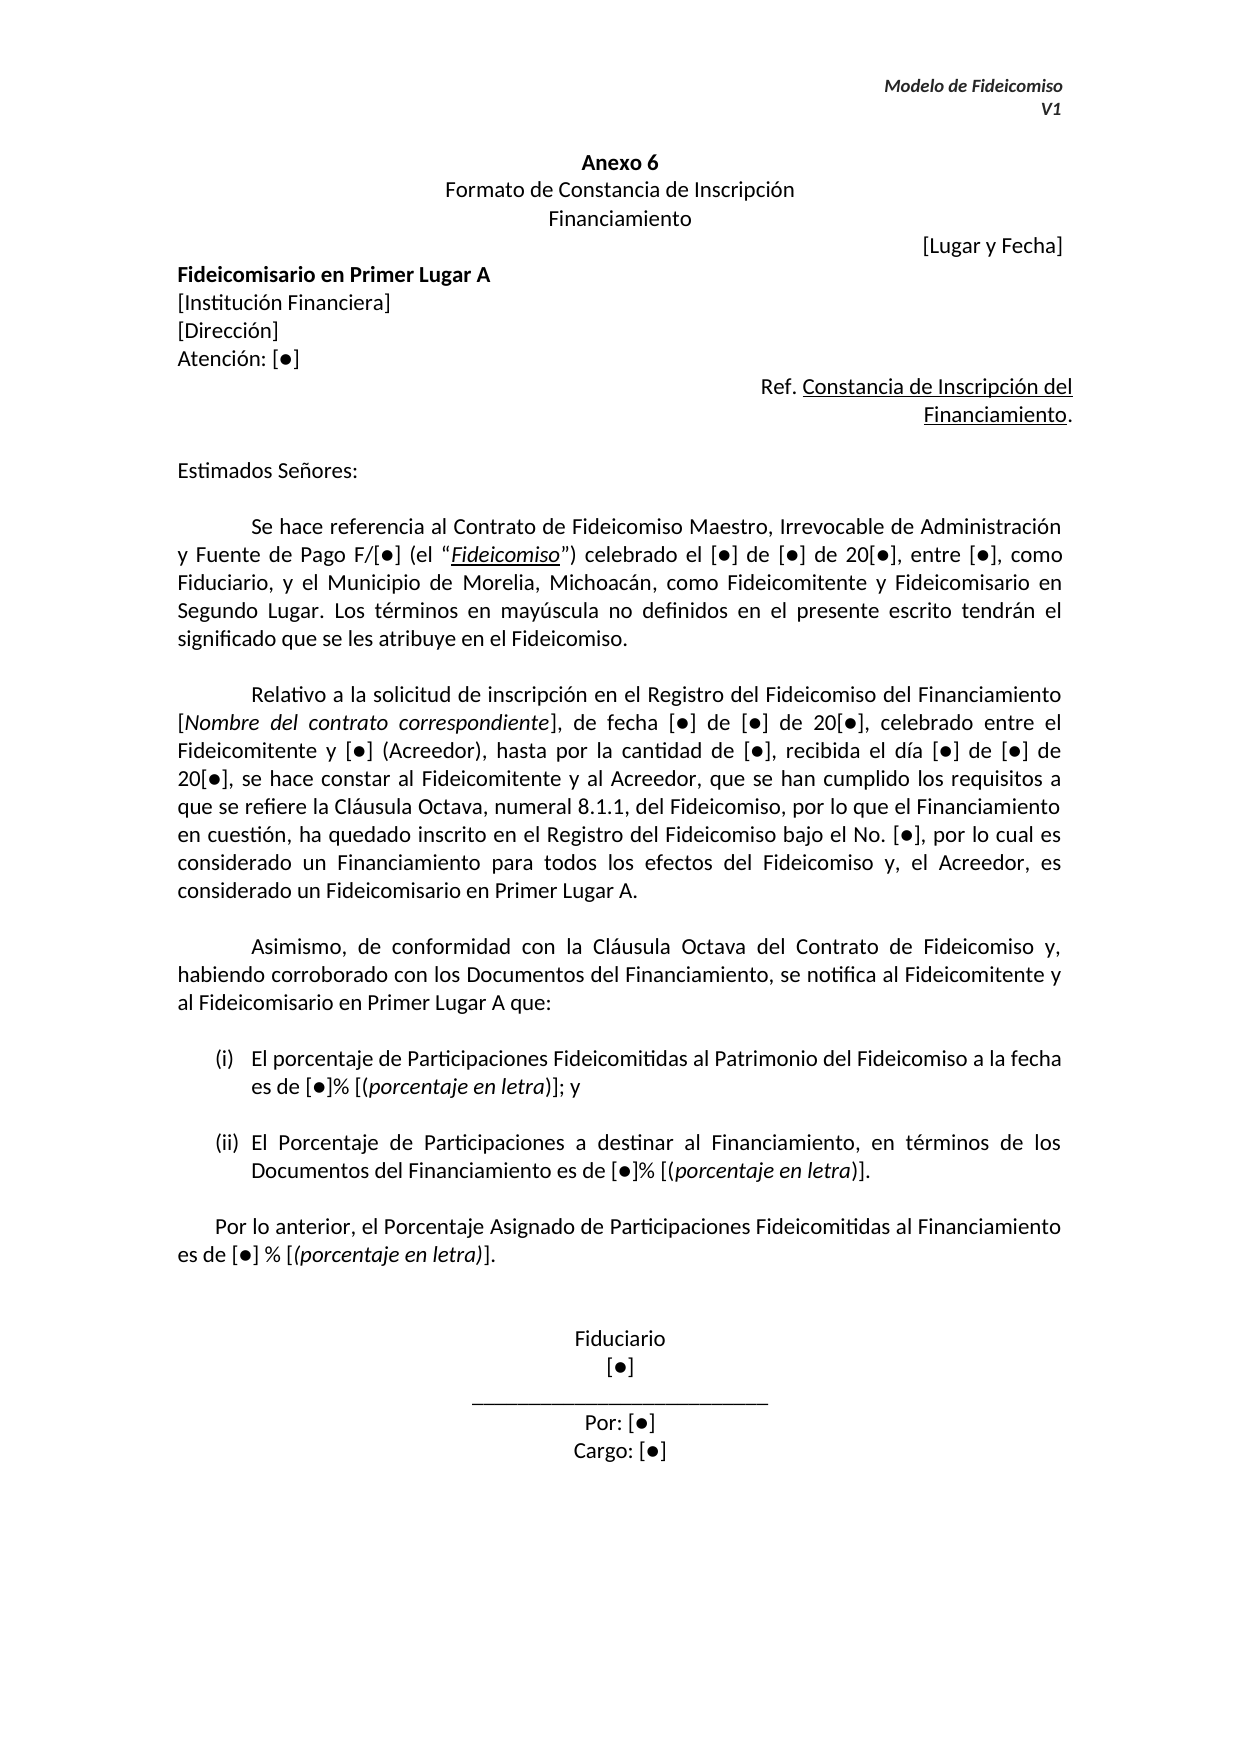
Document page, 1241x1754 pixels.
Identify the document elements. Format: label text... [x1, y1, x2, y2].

text Asimismo, de conformidad con la Cláusula Octava del Contrato de Fideicomiso y, habiendo corroborado con los Documentos del Financiamiento, se notifica al Fideicomitente y al Fideicomisario en Primer Lugar A que: [177, 932, 1063, 1016]
list El porcentaje de Participaciones Fideicomitidas al Patrimonio del Fideicomiso a la fecha es de [●]% [(porcentaje en letra)]; y [215, 1044, 1063, 1100]
text Relativo a la solicitud de inscripción en el Registro del Fideicomiso del Financiamiento [Nombre del contrato correspondiente], de fecha [●] de [●] de 20[●], celebrado entre el Fideicomitente y [●] (Acreedor), hasta por la cantidad de [●], recibida el día [●] de [●] de 20[●], se hace constar al Fideicomitente y al Acreedor, que se han cumplido los requisitos a que se refiere la Cláusula Octava, numeral 8.1.1, del Fideicomiso, por lo que el Financiamiento en cuestión, ha quedado inscrito en el Registro del Fideicomiso bajo el No. [●], por lo cual es considerado un Financiamiento para todos los efectos del Fideicomiso y, el Acreedor, es considerado un Fideicomisario en Primer Lugar A. [177, 680, 1063, 904]
text Atención: [●] [177, 344, 1063, 372]
text Anexo 6 [177, 148, 1063, 176]
text Financiamiento [177, 204, 1063, 232]
text __________________________ [177, 1381, 1063, 1408]
text Se hace referencia al Contrato de Fideicomiso Maestro, Irrevocable de Administración y Fuente de Pago F/[●] (el “Fideicomiso”) celebrado el [●] de [●] de 20[●], entre [●], como Fiduciario, y el Municipio de Morelia, Michoacán, como Fideicomitente y Fideicomisario en Segundo Lugar. Los términos en mayúscula no definidos en el presente escrito tendrán el significado que se les atribuye en el Fideicomiso. [177, 512, 1063, 652]
text [●] [177, 1352, 1063, 1381]
list El Porcentaje de Participaciones a destinar al Financiamiento, en términos de los Documentos del Financiamiento es de [●]% [(porcentaje en letra)]. [215, 1128, 1063, 1184]
text Por lo anterior, el Porcentaje Asignado de Participaciones Fideicomitidas al Financiamiento es de [●] % [(porcentaje en letra)]. [177, 1212, 1063, 1268]
text [Lugar y Fecha] [177, 232, 1063, 260]
text Fideicomisario en Primer Lugar A [177, 260, 1063, 288]
text Cargo: [●] [177, 1437, 1063, 1464]
text Por: [●] [177, 1408, 1063, 1437]
text Formato de Constancia de Inscripción [177, 176, 1063, 204]
text Estimados Señores: [177, 456, 1063, 484]
text Fiduciario [177, 1324, 1063, 1352]
text [Dirección] [177, 316, 1063, 344]
text Ref. Constancia de Inscripción del Financiamiento. [650, 372, 1073, 428]
text [Institución Financiera] [177, 288, 1063, 316]
